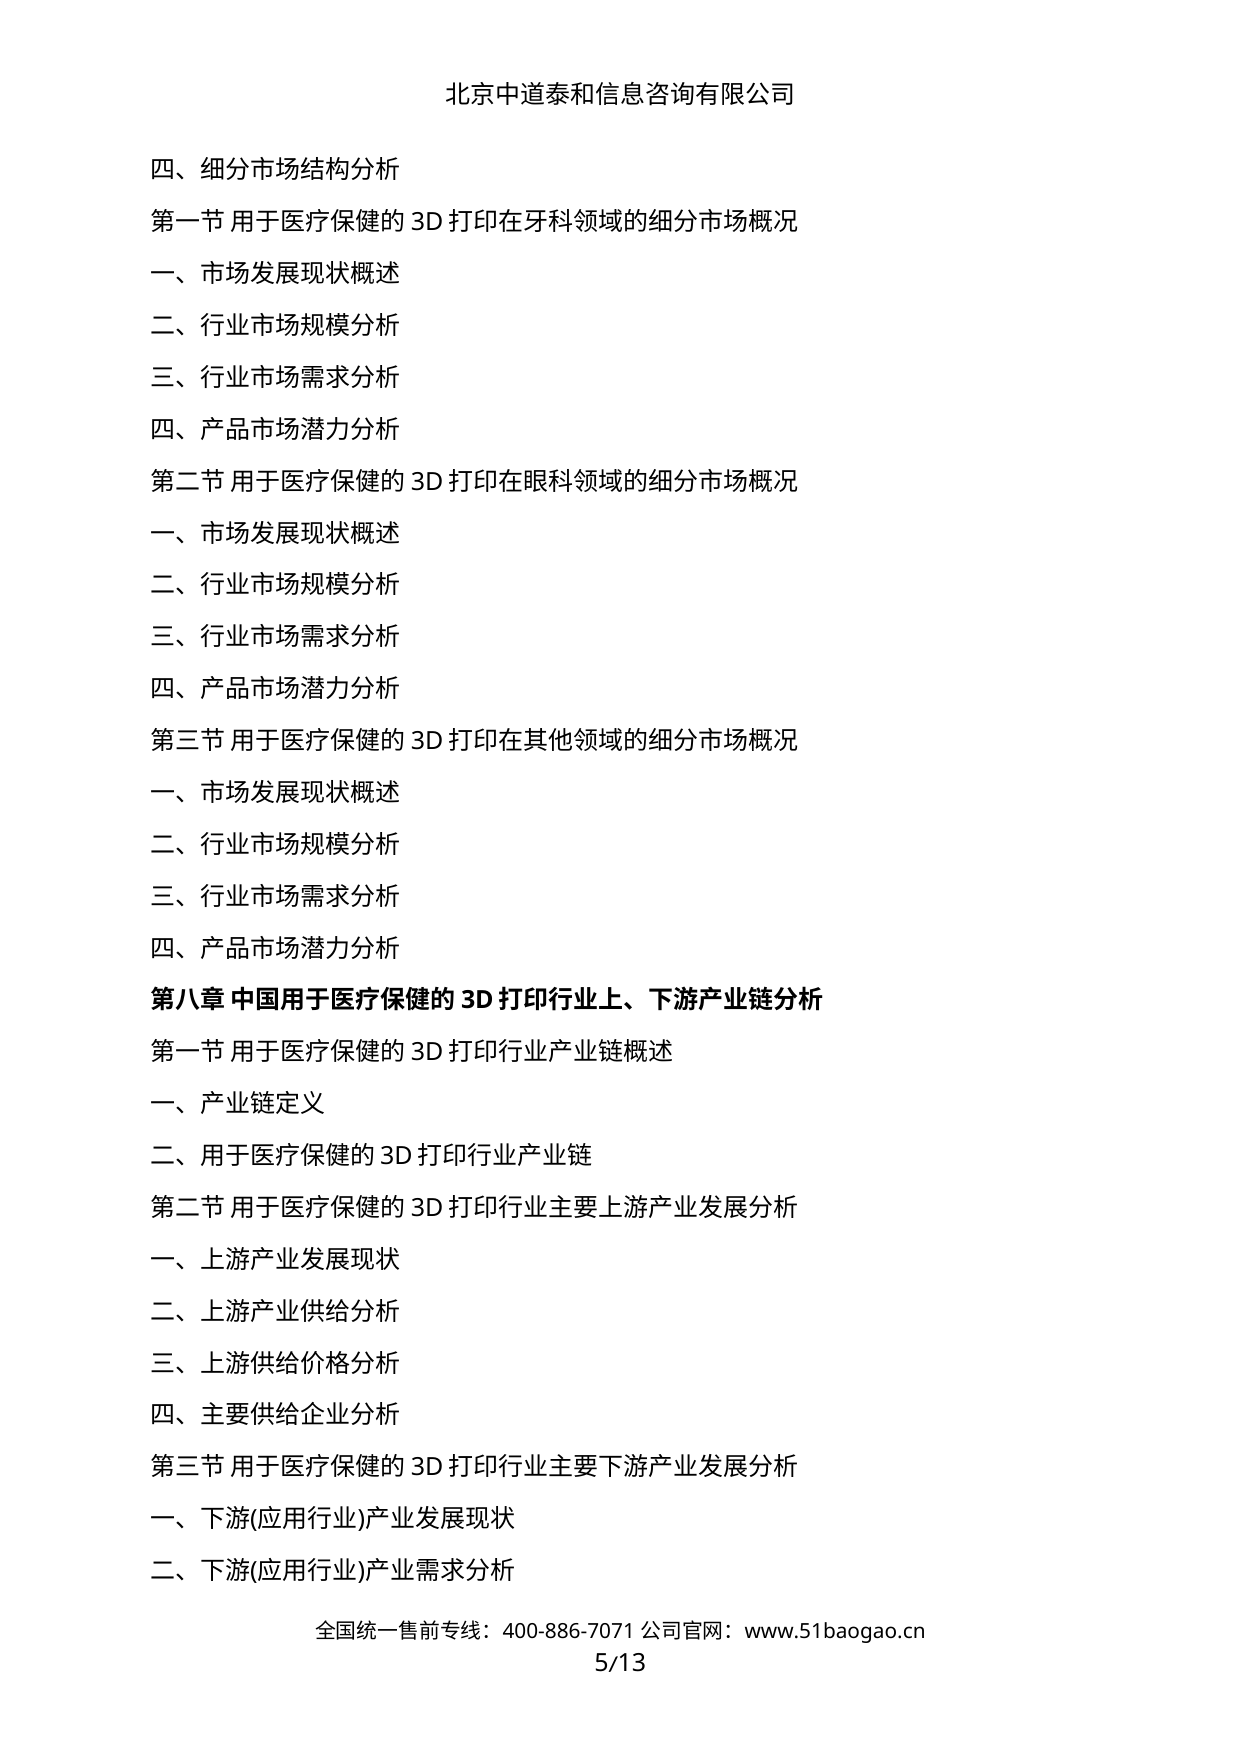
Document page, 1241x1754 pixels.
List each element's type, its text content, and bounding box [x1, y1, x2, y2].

text 一、市场发展现状概述 [150, 513, 1090, 549]
text 四、细分市场结构分析 [150, 150, 1090, 186]
text 一、下游(应用行业)产业发展现状 [150, 1499, 1090, 1535]
text 二、下游(应用行业)产业需求分析 [150, 1551, 1090, 1587]
text 一、市场发展现状概述 [150, 254, 1090, 290]
text 二、行业市场规模分析 [150, 565, 1090, 601]
text 四、产品市场潜力分析 [150, 669, 1090, 705]
text 四、产品市场潜力分析 [150, 409, 1090, 446]
text 第一节 用于医疗保健的3D打印在牙科领域的细分市场概况 [150, 202, 1090, 238]
text 一、上游产业发展现状 [150, 1239, 1090, 1276]
text 三、行业市场需求分析 [150, 357, 1090, 394]
text 三、行业市场需求分析 [150, 617, 1090, 653]
text 第三节 用于医疗保健的3D打印行业主要下游产业发展分析 [150, 1447, 1090, 1483]
text 四、主要供给企业分析 [150, 1395, 1090, 1431]
text 二、行业市场规模分析 [150, 824, 1090, 861]
text 二、上游产业供给分析 [150, 1291, 1090, 1327]
text 三、上游供给价格分析 [150, 1343, 1090, 1379]
text 第二节 用于医疗保健的3D打印行业主要上游产业发展分析 [150, 1187, 1090, 1224]
text 第一节 用于医疗保健的3D打印行业产业链概述 [150, 1032, 1090, 1068]
text 二、行业市场规模分析 [150, 306, 1090, 342]
text 一、产业链定义 [150, 1084, 1090, 1120]
text 四、产品市场潜力分析 [150, 928, 1090, 964]
text 二、用于医疗保健的3D打印行业产业链 [150, 1136, 1090, 1172]
text 一、市场发展现状概述 [150, 772, 1090, 809]
text 三、行业市场需求分析 [150, 876, 1090, 912]
text 第三节 用于医疗保健的3D打印在其他领域的细分市场概况 [150, 721, 1090, 757]
text 第八章 中国用于医疗保健的3D打印行业上、下游产业链分析 [150, 980, 1090, 1016]
text 第二节 用于医疗保健的3D打印在眼科领域的细分市场概况 [150, 461, 1090, 497]
